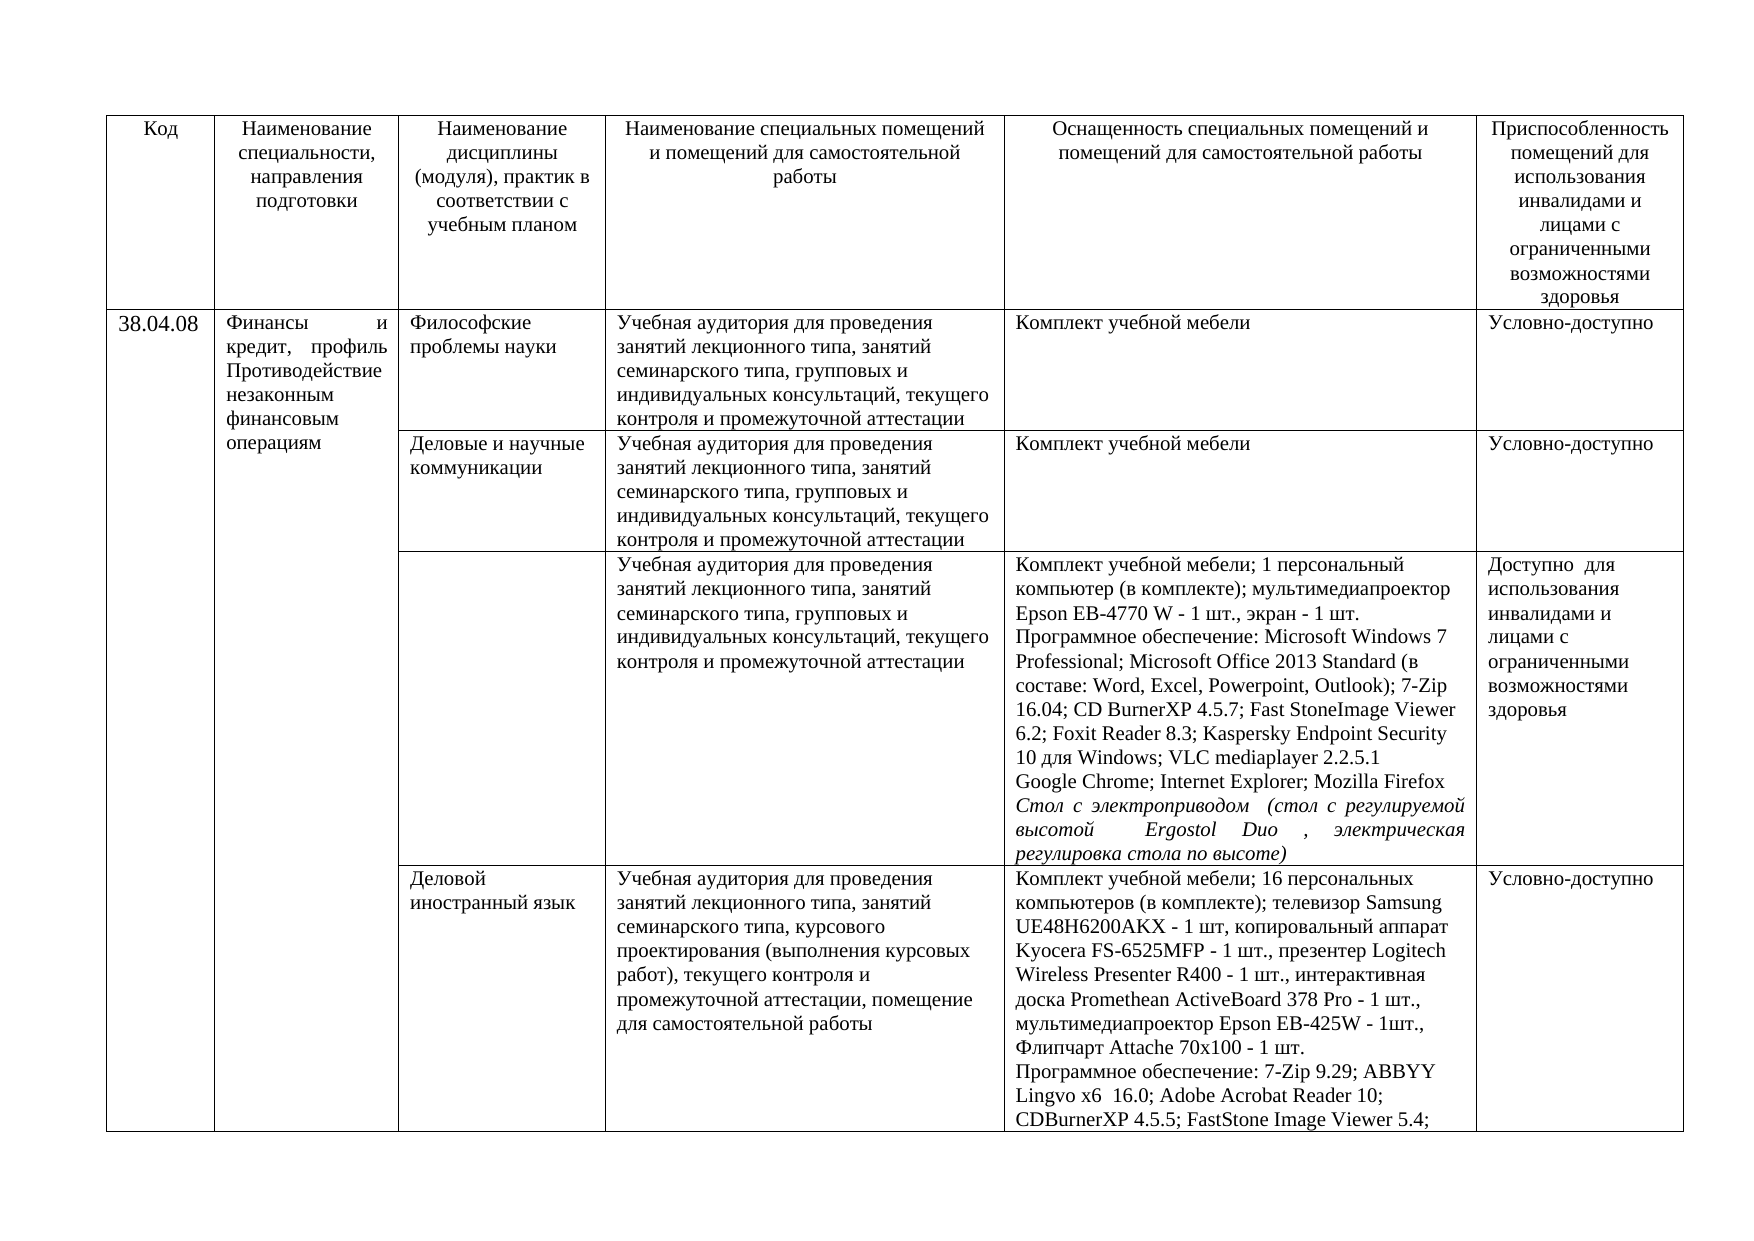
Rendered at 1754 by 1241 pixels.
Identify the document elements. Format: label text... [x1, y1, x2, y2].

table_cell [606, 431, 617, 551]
table_cell Комплект учебной мебели [1005, 310, 1476, 430]
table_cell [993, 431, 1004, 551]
table_header Оснащенность специальных помещений и помещений для самостоятельной работы [1005, 116, 1476, 308]
table_cell Финансы и кредит, профиль Противодействие незаконным финансовым операциям [215, 310, 398, 1131]
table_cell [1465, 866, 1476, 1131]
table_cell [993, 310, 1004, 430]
table_header Наименование дисциплины (модуля), практик в соответствии с учебным планом [399, 116, 605, 308]
table_cell Учебная аудитория для проведения занятий лекционного типа, занятий семинарского типа, групповых и индивидуальных консультаций, текущего контроля и промежуточной аттестации [606, 552, 1004, 865]
table_cell Комплект учебной мебели; 1 персональный компьютер (в комплекте); мультимедиапроектор Epson EB-4770 W - 1 шт., экран - 1 шт. Программное обеспечение: Microsoft Windows 7 Professional; Microsoft Office 2013 Standard (в составе: Word, Excel, Powerpoint, Outlook); 7-Zip 16.04; CD BurnerXP 4.5.7; Fast StoneImage Viewer 6.2; Foxit Reader 8.3; Kaspersky Endpoint Security 10 для Windows; VLC mediaplayer 2.2.5.1 Google Chrome; Internet Explorer; Mozilla Firefox Стол с электроприводом (стол с регулируемой высотой Ergostol Duo , электрическая регулировка стола по высоте) [1005, 552, 1476, 865]
table_cell Деловые и научные коммуникации [399, 431, 605, 551]
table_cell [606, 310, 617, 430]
table_cell Условно-доступно [1477, 431, 1683, 551]
table_cell Философские проблемы науки [399, 310, 605, 430]
table_cell Условно-доступно [1477, 866, 1683, 1131]
table_cell [399, 552, 605, 865]
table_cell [399, 866, 605, 1131]
table_header Приспособленность помещений для использования инвалидами и лицами с ограниченными возможностями здоровья [1477, 116, 1683, 308]
table_header Наименование специальности, направления подготовки [215, 116, 398, 308]
table_header Наименование специальных помещений и помещений для самостоятельной работы [606, 116, 1004, 308]
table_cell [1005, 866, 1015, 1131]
table_cell Условно-доступно [1477, 310, 1683, 430]
table_cell Комплект учебной мебели [1005, 431, 1476, 551]
table_header Код [107, 116, 214, 308]
table_cell Доступно для использования инвалидами и лицами с ограниченными возможностями здоровья [1477, 552, 1683, 865]
table_cell 38.04.08 [107, 310, 214, 1131]
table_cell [606, 866, 1004, 1131]
